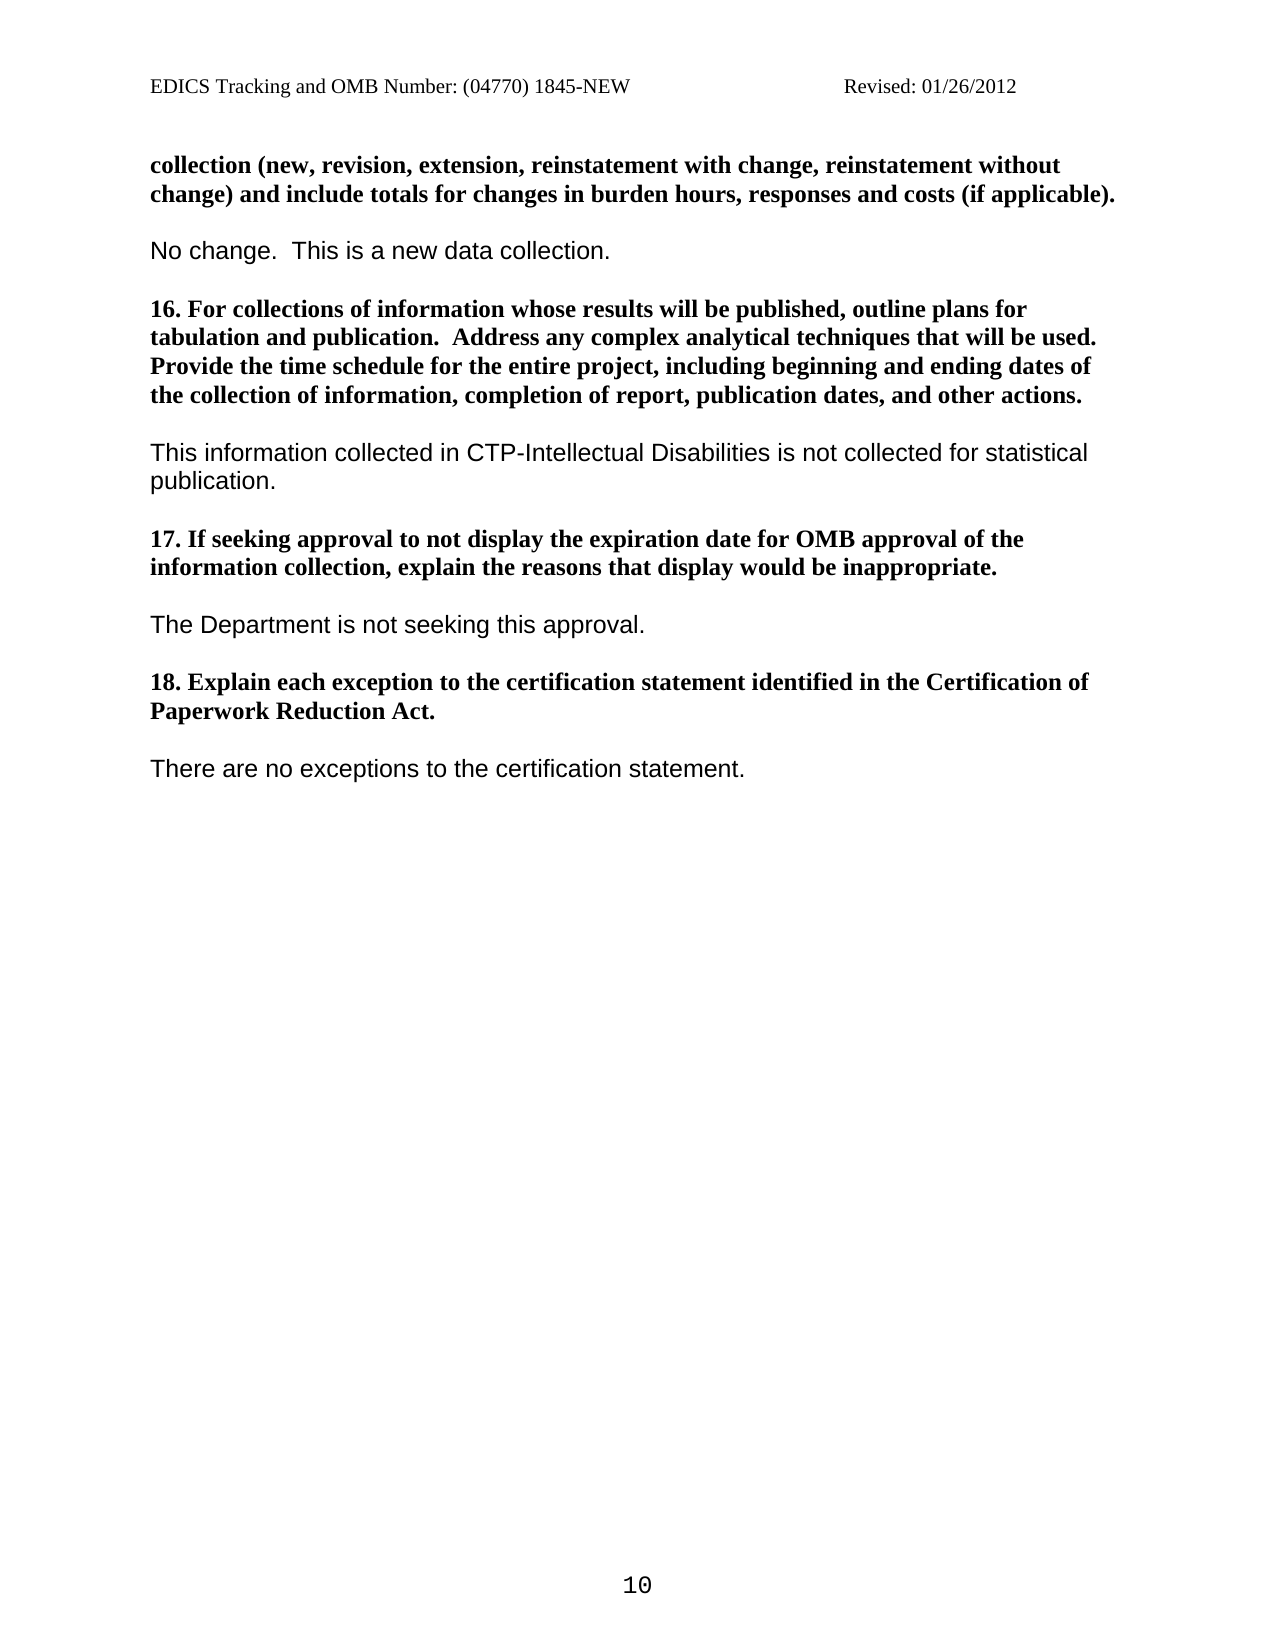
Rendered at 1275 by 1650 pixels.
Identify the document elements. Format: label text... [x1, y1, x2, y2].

text There are no exceptions to the certification statement. [150, 754, 1125, 782]
text No change. This is a new data collection. [150, 236, 1125, 265]
text 18. Explain each exception to the certification statement identified in the Certification of Paperwork Reduction Act. [150, 667, 1125, 725]
text The Department is not seeking this approval. [150, 610, 1125, 639]
text This information collected in CTP-Intellectual Disabilities is not collected for statistical publication. [150, 437, 1125, 495]
text 17. If seeking approval to not display the expiration date for OMB approval of the information collection, explain the reasons that display would be inappropriate. [150, 524, 1125, 581]
text 16. For collections of information whose results will be published, outline plans for tabulation and publication. Address any complex analytical techniques that will be used. Provide the time schedule for the entire project, including beginning and ending dates of the collection of information, completion of report, publication dates, and other actions. [150, 294, 1125, 409]
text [150, 150, 1125, 207]
